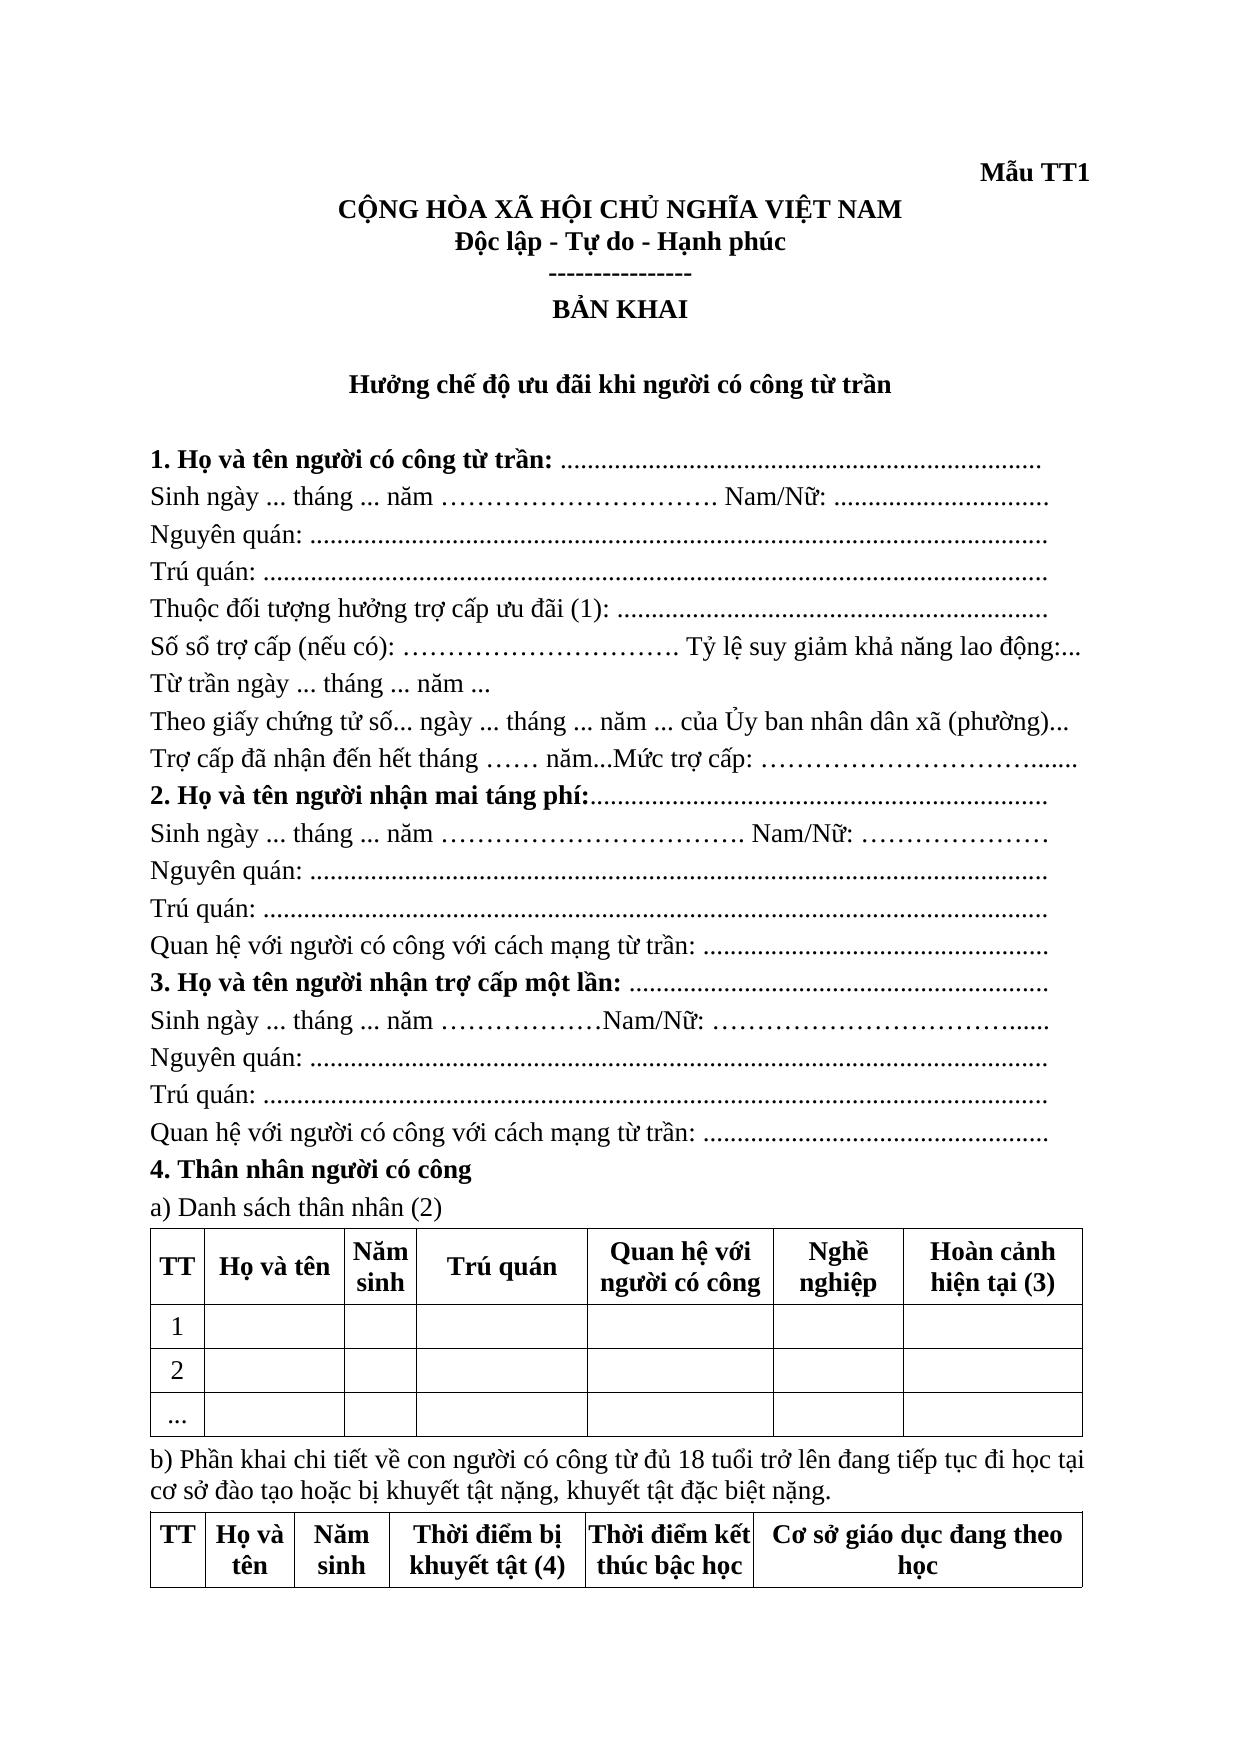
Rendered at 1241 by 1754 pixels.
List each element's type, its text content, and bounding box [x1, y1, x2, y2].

table_cell [345, 1349, 416, 1392]
table_cell 1 [151, 1305, 204, 1348]
text Sinh ngày ... tháng ... năm ………………Nam/Nữ: ……………………………...... [150, 1004, 1090, 1035]
text Số sổ trợ cấp (nếu có): …………………………. Tỷ lệ suy giảm khả năng lao động:... [150, 630, 1090, 661]
table_cell [588, 1305, 773, 1348]
table_cell [588, 1393, 773, 1436]
text CỘNG HÒA XÃ HỘI CHỦ NGHĨA VIỆT NAM Độc lập - Tự do - Hạnh phúc ---------------- [150, 194, 1090, 287]
table_cell [205, 1305, 344, 1348]
table_header Nghề nghiệp [774, 1229, 903, 1303]
table_header Hoàn cảnh hiện tại (3) [904, 1229, 1082, 1303]
table_header Họ và tên [205, 1229, 344, 1303]
table_cell [417, 1393, 587, 1436]
text Nguyên quán: [150, 518, 1090, 549]
text Sinh ngày ... tháng ... năm ……………………………. Nam/Nữ: ………………… [150, 817, 1090, 848]
table_cell [345, 1393, 416, 1436]
table_cell [205, 1349, 344, 1392]
text 1. Họ và tên người có công từ trần: [150, 443, 1090, 474]
table_cell ... [151, 1393, 204, 1436]
text Trú quán: [150, 555, 1090, 586]
text 4. Thân nhân người có công [150, 1153, 1090, 1184]
text Quan hệ với người có công với cách mạng từ trần: [150, 1116, 1090, 1147]
text Trợ cấp đã nhận đến hết tháng …… năm...Mức trợ cấp: …………………………....... [150, 742, 1090, 773]
table_cell [904, 1305, 1082, 1348]
text Nguyên quán: [150, 1041, 1090, 1072]
text b) Phần khai chi tiết về con người có công từ đủ 18 tuổi trở lên đang tiếp tục đi học tại cơ sở đào tạo hoặc bị khuyết tật nặng, khuyết tật đặc biệt nặng. [150, 1443, 1090, 1505]
table_cell 2 [151, 1349, 204, 1392]
text BẢN KHAI [150, 293, 1090, 324]
text Từ trần ngày ... tháng ... năm ... [150, 667, 1090, 698]
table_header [586, 1513, 753, 1587]
text Theo giấy chứng tử số... ngày ... tháng ... năm ... của Ủy ban nhân dân xã (phường)... [150, 705, 1090, 736]
text Quan hệ với người có công với cách mạng từ trần: [150, 929, 1090, 960]
table_header Cơ sở giáo dục đang theo học [754, 1513, 1082, 1587]
table_cell [904, 1393, 1082, 1436]
text a) Danh sách thân nhân (2) [150, 1191, 1090, 1222]
table_header Trú quán [417, 1229, 587, 1303]
table_cell [417, 1305, 587, 1348]
table_cell [774, 1393, 903, 1436]
text Mẫu TT1 [150, 156, 1090, 187]
table_cell [205, 1393, 344, 1436]
table_header Năm sinh [295, 1513, 389, 1587]
text Trú quán: [150, 892, 1090, 923]
table_cell [345, 1305, 416, 1348]
text Thuộc đối tượng hưởng trợ cấp ưu đãi (1): [150, 592, 1090, 624]
table_cell [904, 1349, 1082, 1392]
table_cell [774, 1349, 903, 1392]
table_cell [774, 1305, 903, 1348]
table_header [390, 1513, 585, 1587]
text Nguyên quán: [150, 854, 1090, 885]
table_header Quan hệ với người có công [588, 1229, 773, 1303]
text Trú quán: [150, 1079, 1090, 1110]
table_header TT [151, 1513, 205, 1587]
table_cell [588, 1349, 773, 1392]
table_header TT [151, 1229, 204, 1303]
table_header Họ và tên [206, 1513, 294, 1587]
text 2. Họ và tên người nhận mai táng phí: [150, 779, 1090, 811]
text 3. Họ và tên người nhận trợ cấp một lần: [150, 966, 1090, 998]
table_cell [417, 1349, 587, 1392]
text Sinh ngày ... tháng ... năm …………………………. Nam/Nữ: [150, 480, 1090, 511]
table_header Năm sinh [345, 1229, 416, 1303]
text Hưởng chế độ ưu đãi khi người có công từ trần [150, 368, 1090, 399]
